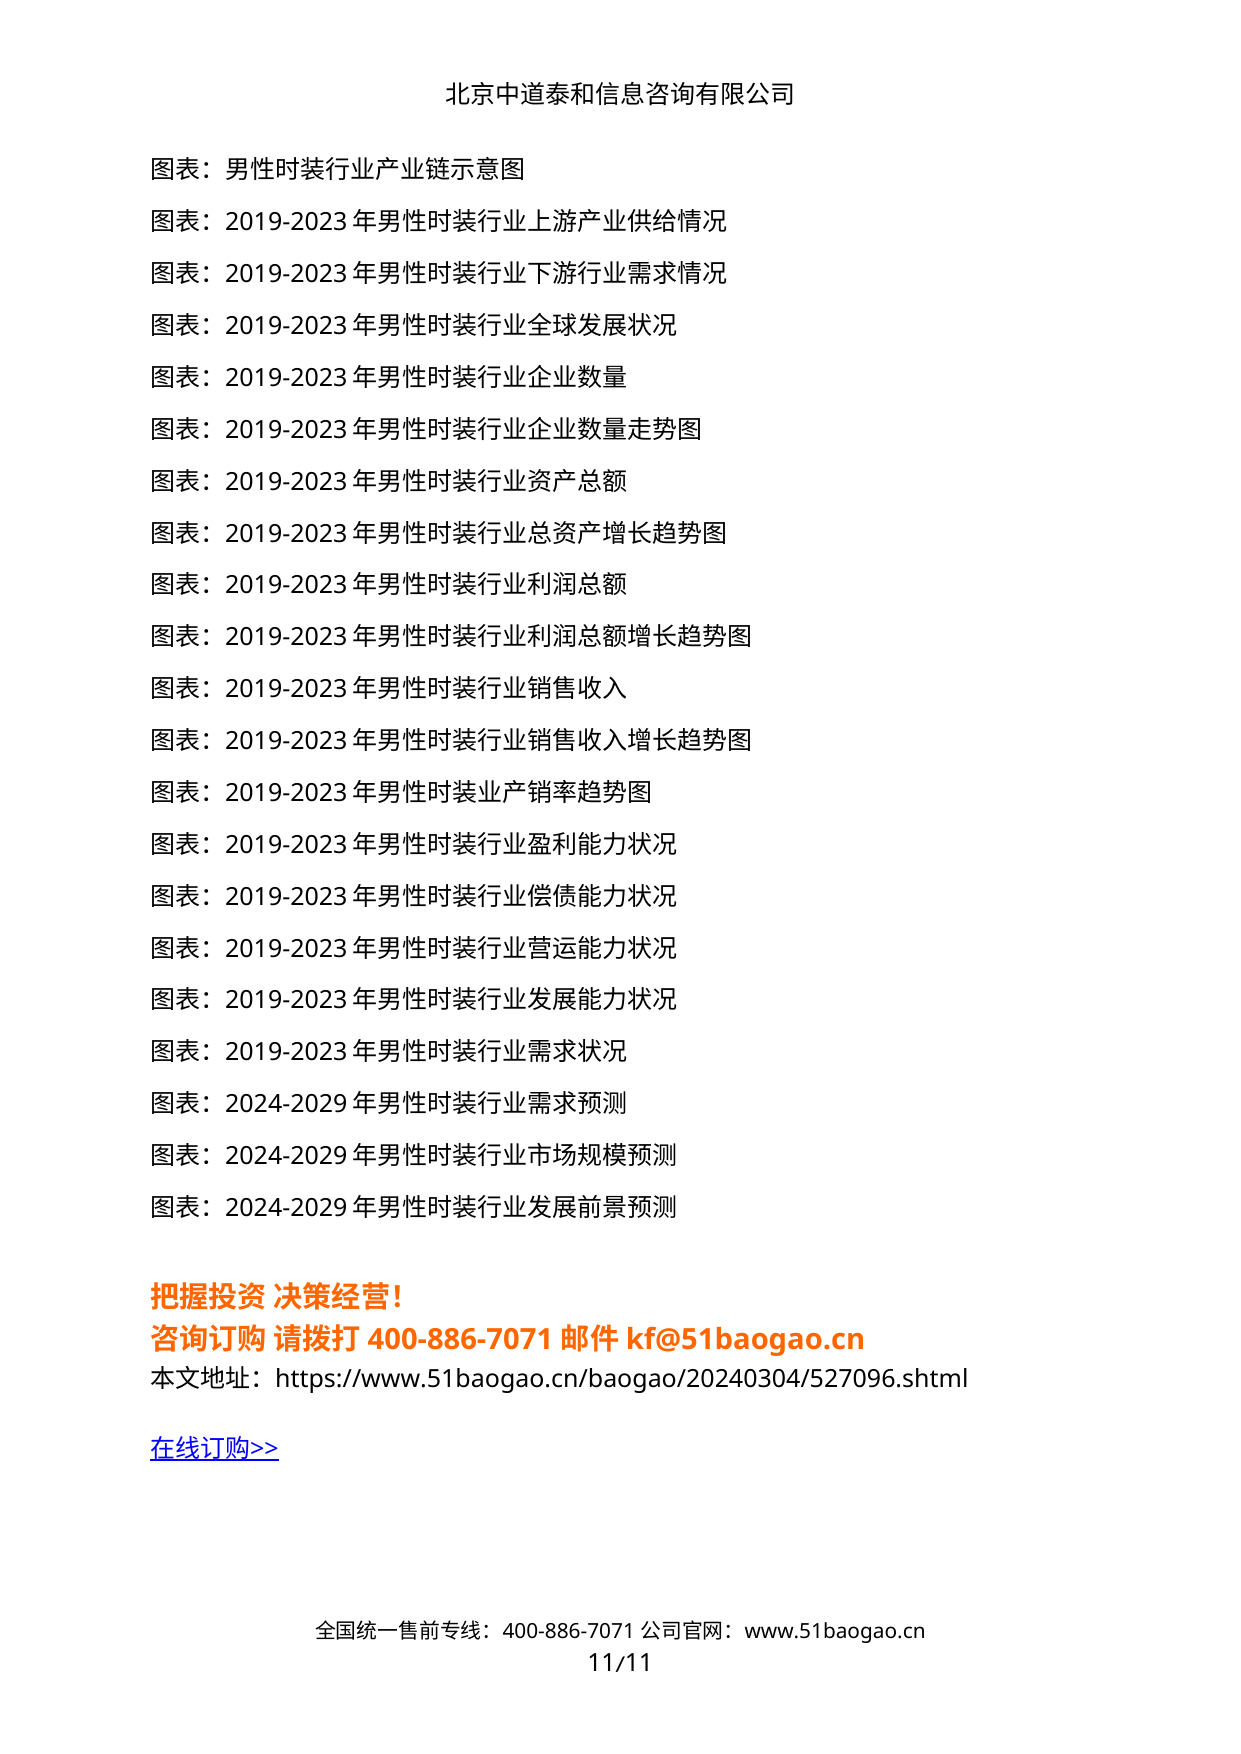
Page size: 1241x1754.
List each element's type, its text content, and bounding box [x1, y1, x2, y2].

text 图表：2019-2023年男性时装行业下游行业需求情况 [150, 254, 1090, 290]
text 在线订购>> [150, 1394, 1090, 1465]
text 图表：2019-2023年男性时装行业销售收入增长趋势图 [150, 721, 1090, 757]
text 图表：2019-2023年男性时装行业发展能力状况 [150, 980, 1090, 1016]
text 图表：2019-2023年男性时装行业资产总额 [150, 461, 1090, 497]
text 图表：2019-2023年男性时装行业需求状况 [150, 1032, 1090, 1068]
text 图表：2019-2023年男性时装行业全球发展状况 [150, 306, 1090, 342]
text 图表：2019-2023年男性时装行业盈利能力状况 [150, 824, 1090, 861]
text 图表：2019-2023年男性时装行业企业数量走势图 [150, 409, 1090, 446]
text 图表：2024-2029年男性时装行业发展前景预测 [150, 1187, 1090, 1224]
text 图表：2019-2023年男性时装业产销率趋势图 [150, 772, 1090, 809]
text 图表：2019-2023年男性时装行业利润总额 [150, 565, 1090, 601]
text 图表：2019-2023年男性时装行业上游产业供给情况 [150, 202, 1090, 238]
text 图表：男性时装行业产业链示意图 [150, 150, 1090, 186]
text 图表：2024-2029年男性时装行业需求预测 [150, 1084, 1090, 1120]
text 图表：2019-2023年男性时装行业销售收入 [150, 669, 1090, 705]
text 图表：2019-2023年男性时装行业利润总额增长趋势图 [150, 617, 1090, 653]
text 图表：2019-2023年男性时装行业营运能力状况 [150, 928, 1090, 964]
text 图表：2019-2023年男性时装行业企业数量 [150, 357, 1090, 394]
text 图表：2024-2029年男性时装行业市场规模预测 [150, 1136, 1090, 1172]
text 图表：2019-2023年男性时装行业偿债能力状况 [150, 876, 1090, 912]
text 把握投资 决策经营！咨询订购 请拨打 400-886-7071 邮件 kf@51baogao.cn本文地址：https://www.51baogao.cn/baogao/20240304/527096.shtml [150, 1239, 1090, 1394]
text 图表：2019-2023年男性时装行业总资产增长趋势图 [150, 513, 1090, 549]
